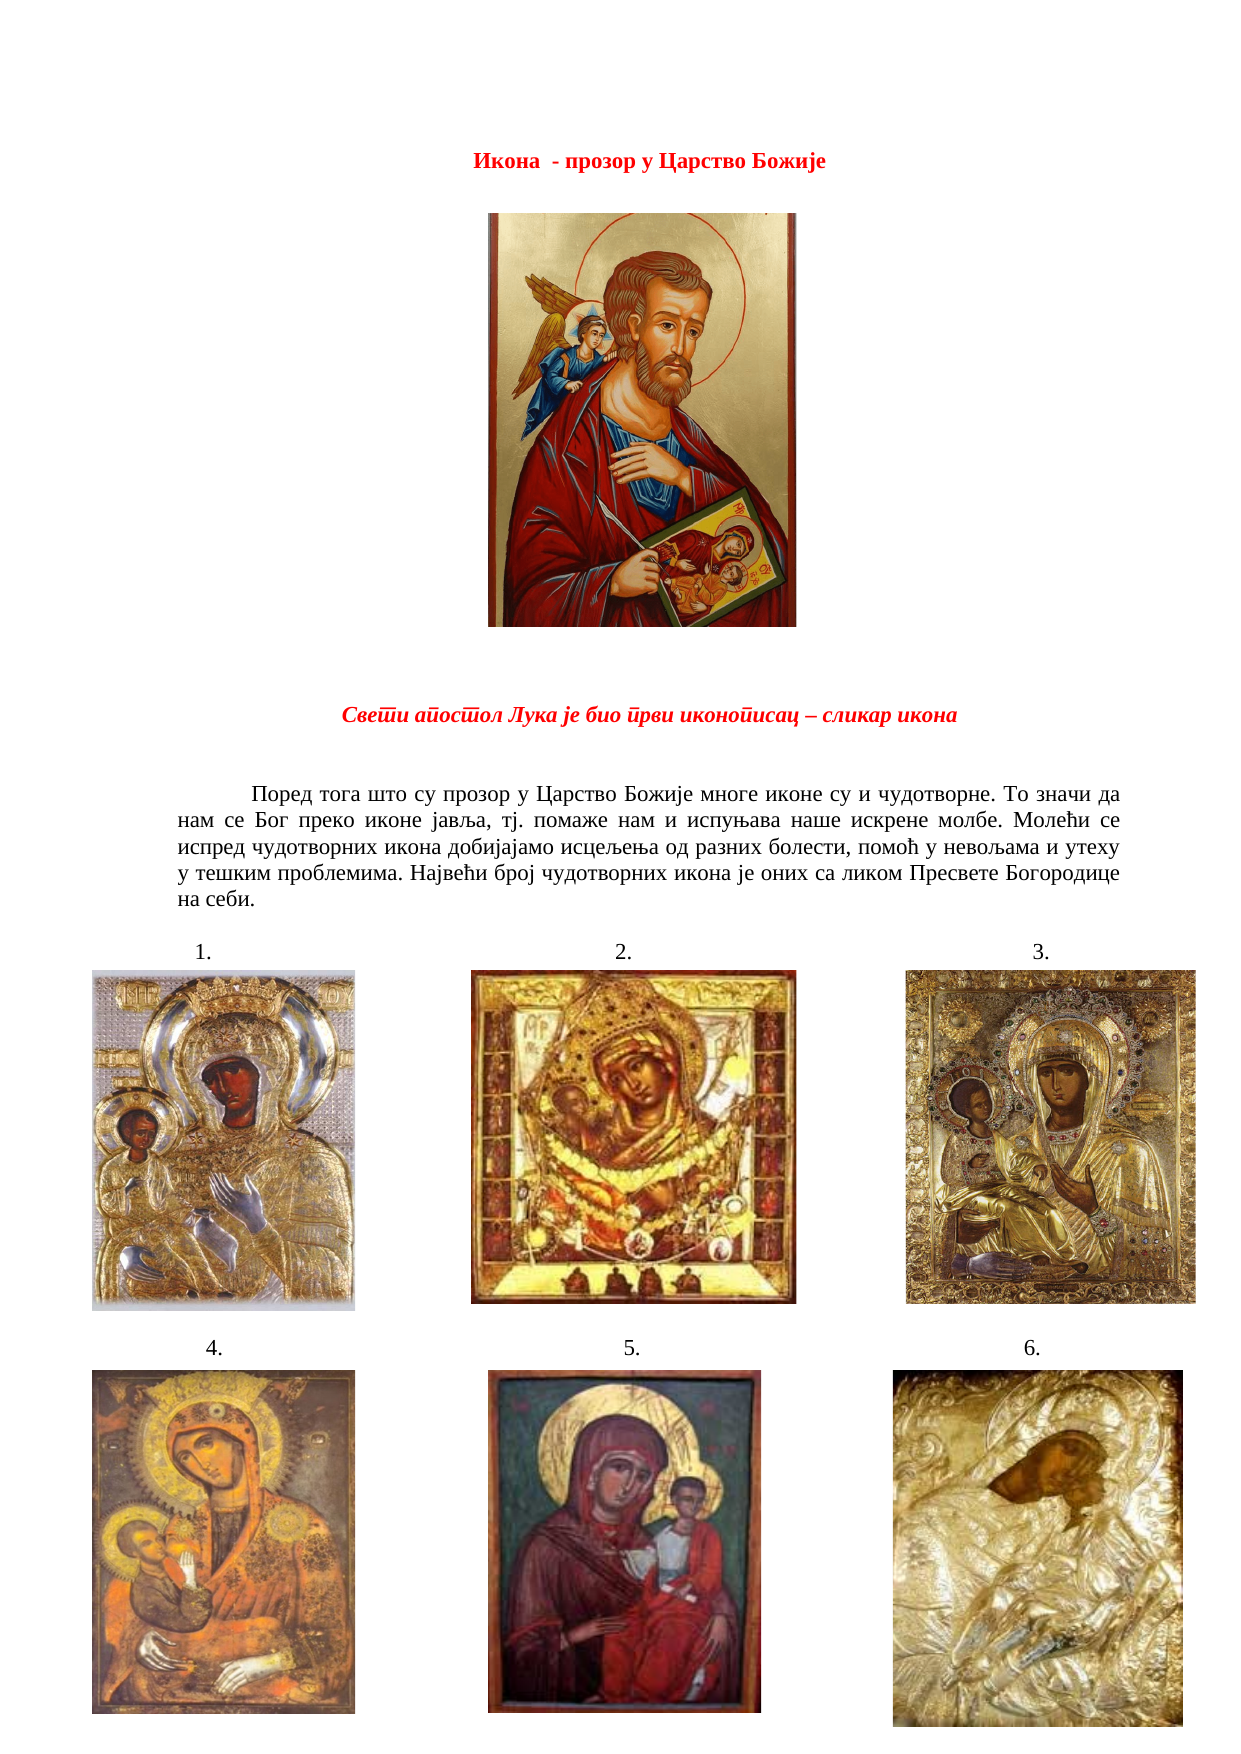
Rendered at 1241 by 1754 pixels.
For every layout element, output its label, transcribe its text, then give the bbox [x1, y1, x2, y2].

text 4. 5. 6. [177, 1333, 1122, 1360]
picture [905, 970, 1196, 1304]
text Икона - прозор у Царство Божије [177, 148, 1122, 174]
text Поред тога што су прозор у Царство Божије многе иконе су и чудотворне. То значи да нам се Бог преко иконе јавља, тј. помаже нам и испуњава наше искрене молбе. Молећи се испред чудотворних икона добијајамо исцељења од разних болести, помоћ у невољама и утеху у тешким проблемима. Највећи број чудотворних икона је оних са ликом Пресвете Богородице на себи. [177, 780, 1122, 912]
picture [488, 1370, 762, 1713]
picture [488, 213, 797, 627]
list 2. 3. [194, 938, 1122, 964]
picture [92, 970, 356, 1311]
picture [471, 970, 797, 1304]
picture [892, 1370, 1183, 1727]
text Свети апостол Лука је био први иконописац – сликар икона [177, 701, 1122, 727]
picture [92, 1370, 356, 1714]
